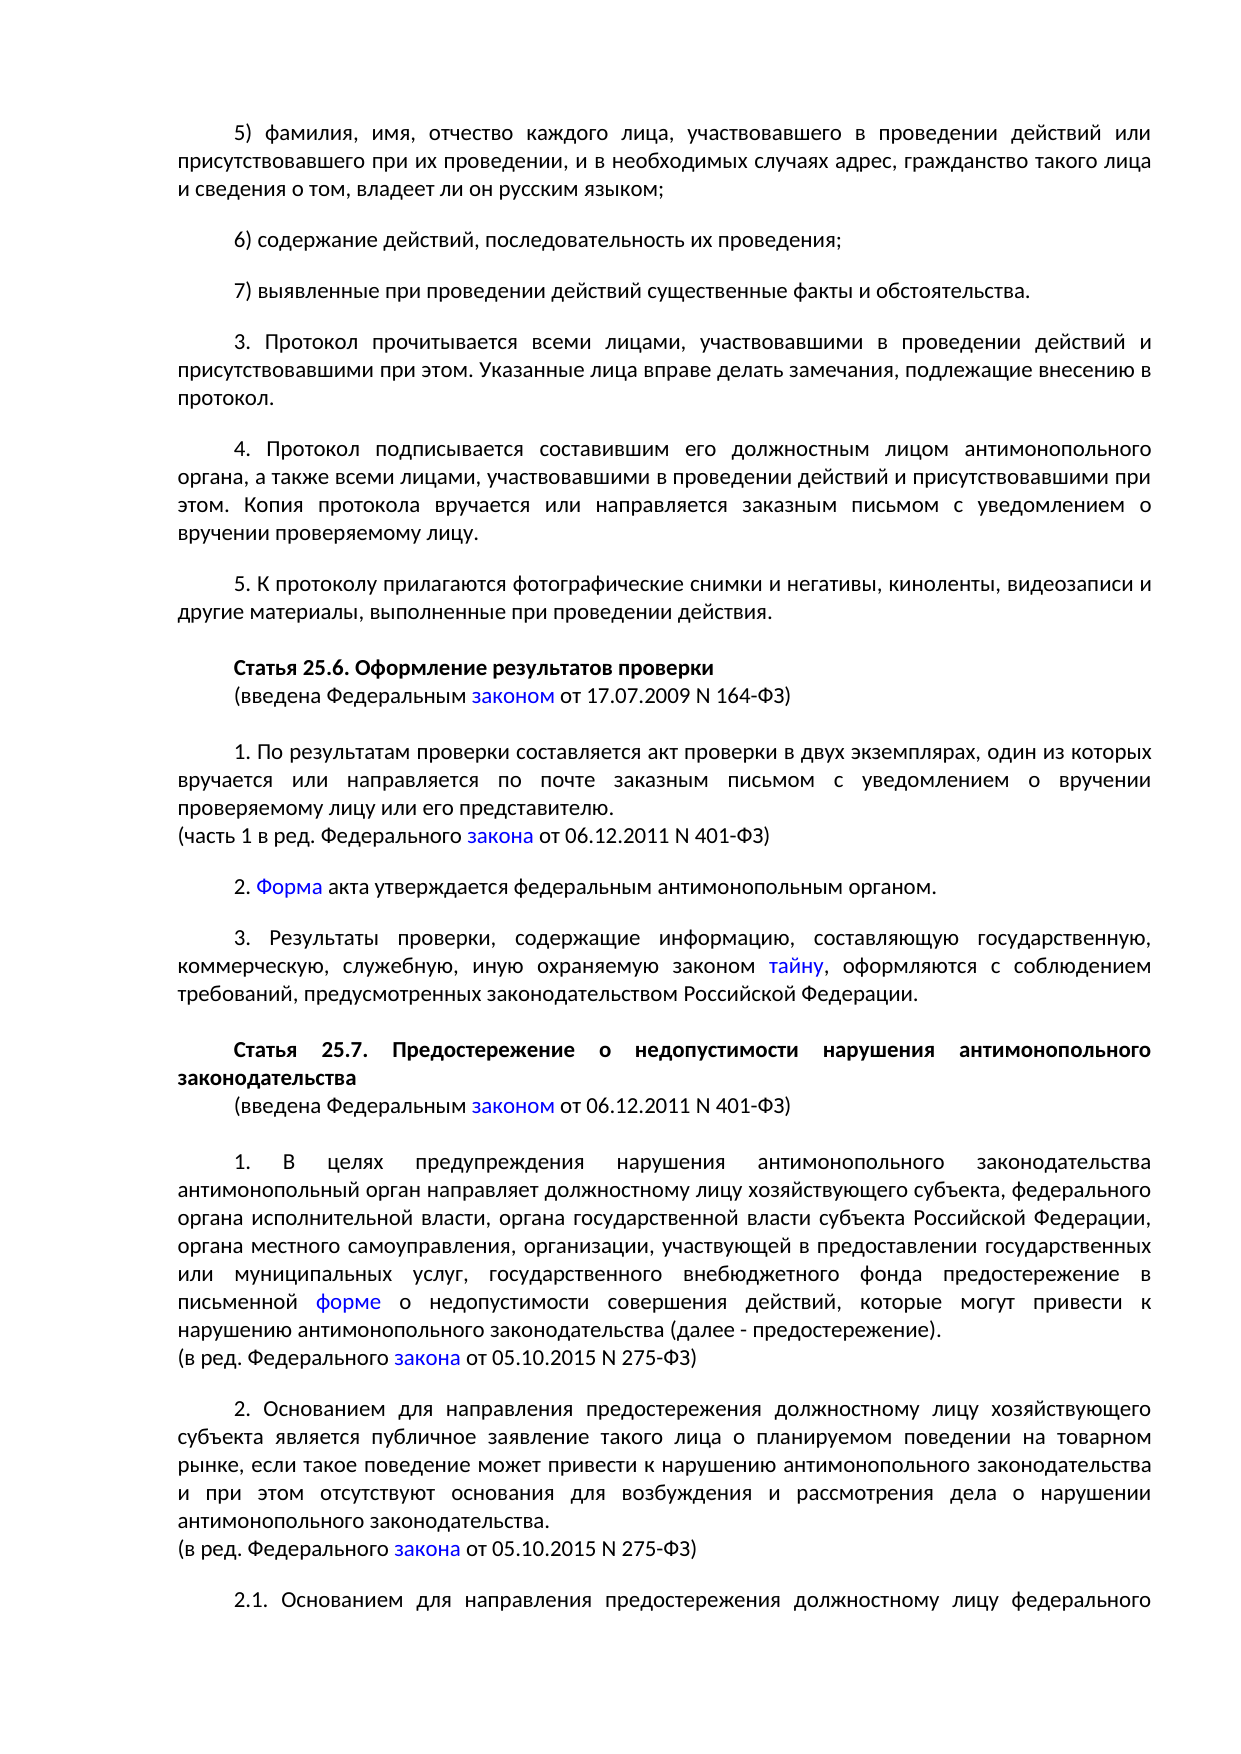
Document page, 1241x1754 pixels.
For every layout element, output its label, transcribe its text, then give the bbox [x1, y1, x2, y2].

text (в ред. Федерального закона от 05.10.2015 N 275-ФЗ) [177, 1534, 1152, 1562]
text (в ред. Федерального закона от 05.10.2015 N 275-ФЗ) [177, 1343, 1152, 1371]
text 5. К протоколу прилагаются фотографические снимки и негативы, киноленты, видеозаписи и другие материалы, выполненные при проведении действия. [177, 569, 1152, 625]
text 3. Результаты проверки, содержащие информацию, составляющую государственную, коммерческую, служебную, иную охраняемую законом тайну, оформляются с соблюдением требований, предусмотренных законодательством Российской Федерации. [177, 923, 1152, 1007]
title Статья 25.6. Оформление результатов проверки [177, 653, 1152, 681]
text 6) содержание действий, последовательность их проведения; [177, 225, 1152, 253]
title Статья 25.7. Предостережение о недопустимости нарушения антимонопольного законодательства [177, 1035, 1152, 1091]
text 7) выявленные при проведении действий существенные факты и обстоятельства. [177, 276, 1152, 304]
text 2. Форма акта утверждается федеральным антимонопольным органом. [177, 872, 1152, 900]
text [177, 1585, 1152, 1613]
text 2. Основанием для направления предостережения должностному лицу хозяйствующего субъекта является публичное заявление такого лица о планируемом поведении на товарном рынке, если такое поведение может привести к нарушению антимонопольного законодательства и при этом отсутствуют основания для возбуждения и рассмотрения дела о нарушении антимонопольного законодательства. [177, 1394, 1152, 1534]
text (введена Федеральным законом от 17.07.2009 N 164-ФЗ) [177, 681, 1152, 709]
text 1. По результатам проверки составляется акт проверки в двух экземплярах, один из которых вручается или направляется по почте заказным письмом с уведомлением о вручении проверяемому лицу или его представителю. [177, 737, 1152, 821]
text 1. В целях предупреждения нарушения антимонопольного законодательства антимонопольный орган направляет должностному лицу хозяйствующего субъекта, федерального органа исполнительной власти, органа государственной власти субъекта Российской Федерации, органа местного самоуправления, организации, участвующей в предоставлении государственных или муниципальных услуг, государственного внебюджетного фонда предостережение в письменной форме о недопустимости совершения действий, которые могут привести к нарушению антимонопольного законодательства (далее - предостережение). [177, 1147, 1152, 1343]
text 5) фамилия, имя, отчество каждого лица, участвовавшего в проведении действий или присутствовавшего при их проведении, и в необходимых случаях адрес, гражданство такого лица и сведения о том, владеет ли он русским языком; [177, 118, 1152, 202]
text 3. Протокол прочитывается всеми лицами, участвовавшими в проведении действий и присутствовавшими при этом. Указанные лица вправе делать замечания, подлежащие внесению в протокол. [177, 327, 1152, 411]
text (введена Федеральным законом от 06.12.2011 N 401-ФЗ) [177, 1091, 1152, 1119]
text 4. Протокол подписывается составившим его должностным лицом антимонопольного органа, а также всеми лицами, участвовавшими в проведении действий и присутствовавшими при этом. Копия протокола вручается или направляется заказным письмом с уведомлением о вручении проверяемому лицу. [177, 434, 1152, 546]
text (часть 1 в ред. Федерального закона от 06.12.2011 N 401-ФЗ) [177, 821, 1152, 849]
